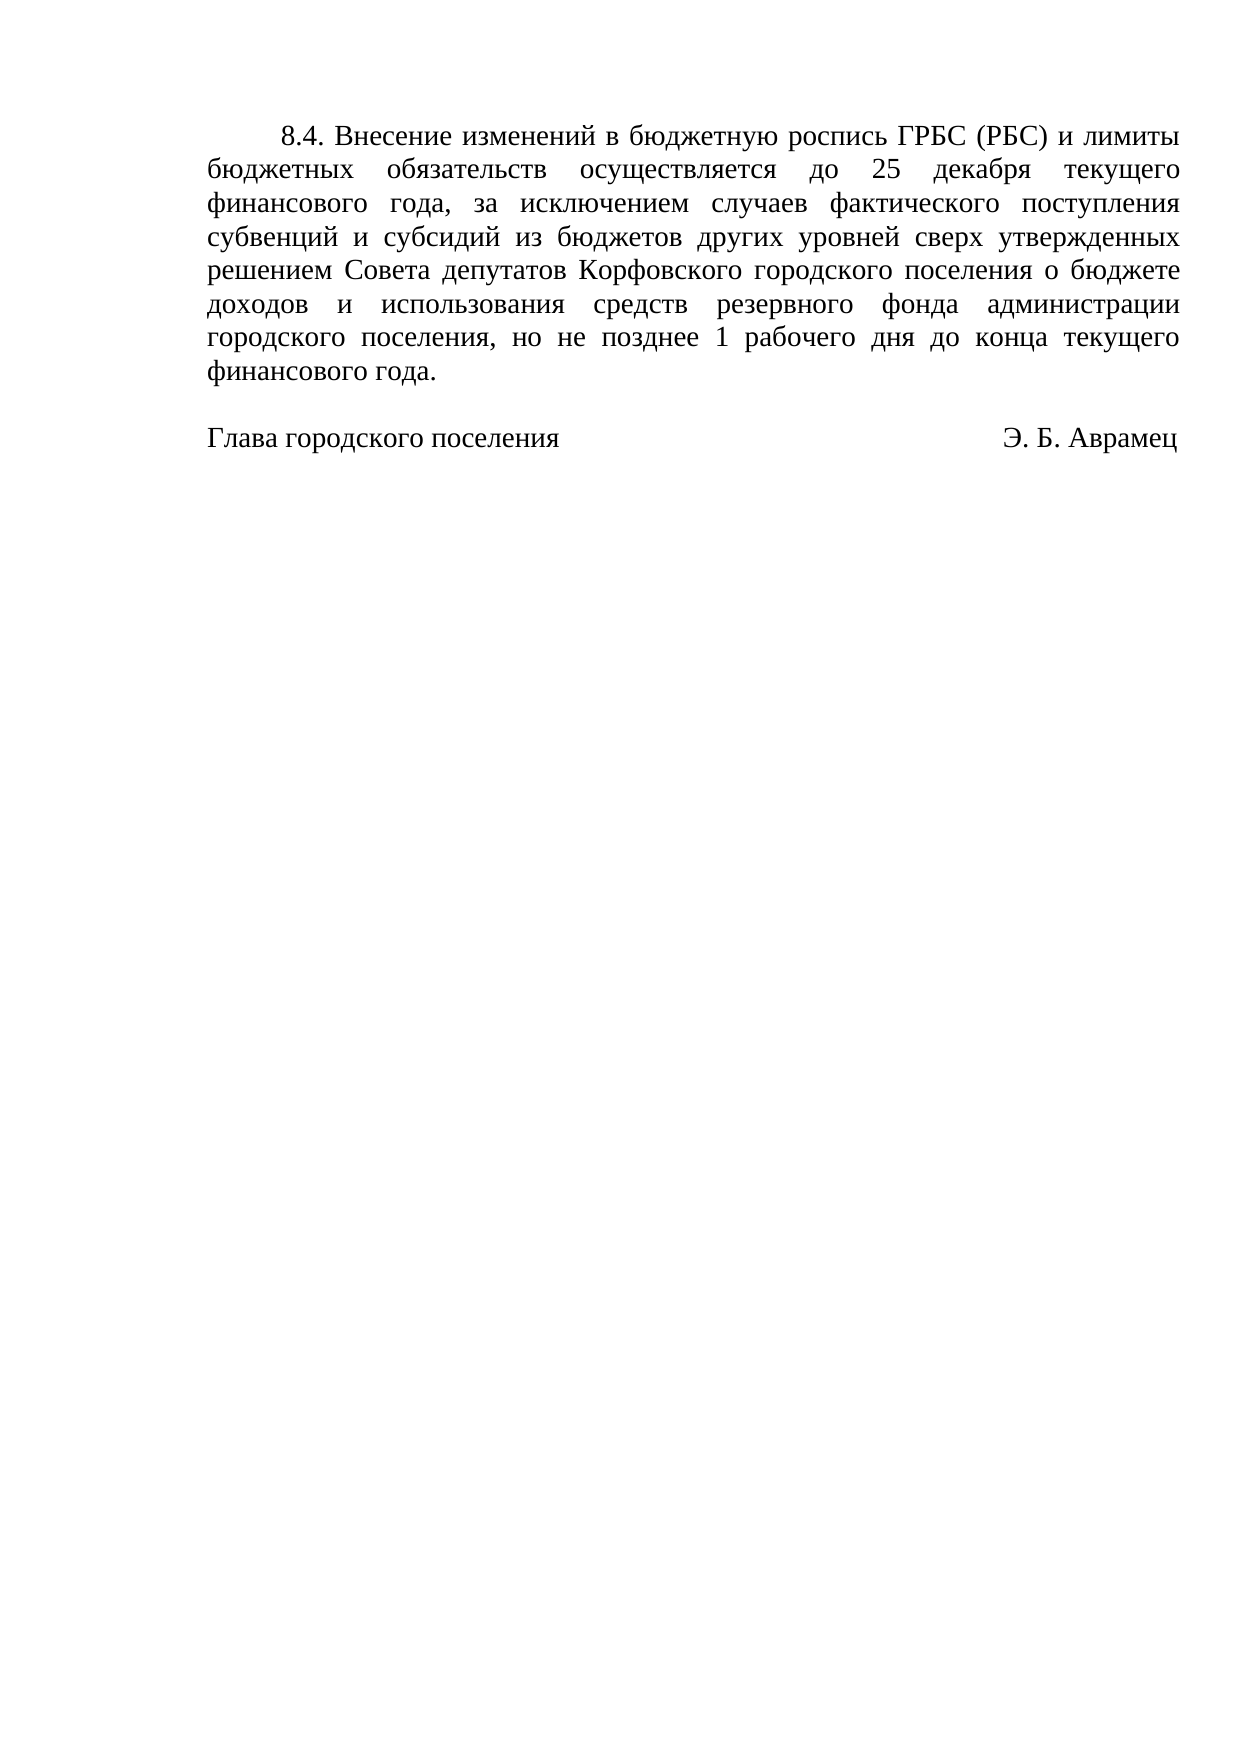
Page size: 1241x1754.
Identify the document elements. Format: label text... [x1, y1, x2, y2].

text 8.4. Внесение изменений в бюджетную роспись ГРБС (РБС) и лимиты бюджетных обязательств осуществляется до 25 декабря текущего финансового года, за исключением случаев фактического поступления субвенций и субсидий из бюджетов других уровней сверх утвержденных решением Совета депутатов Корфовского городского поселения о бюджете доходов и использования средств резервного фонда администрации городского поселения, но не позднее 1 рабочего дня до конца текущего финансового года. [207, 118, 1181, 386]
text Глава городского поселения Э. Б. Аврамец [207, 420, 1181, 453]
